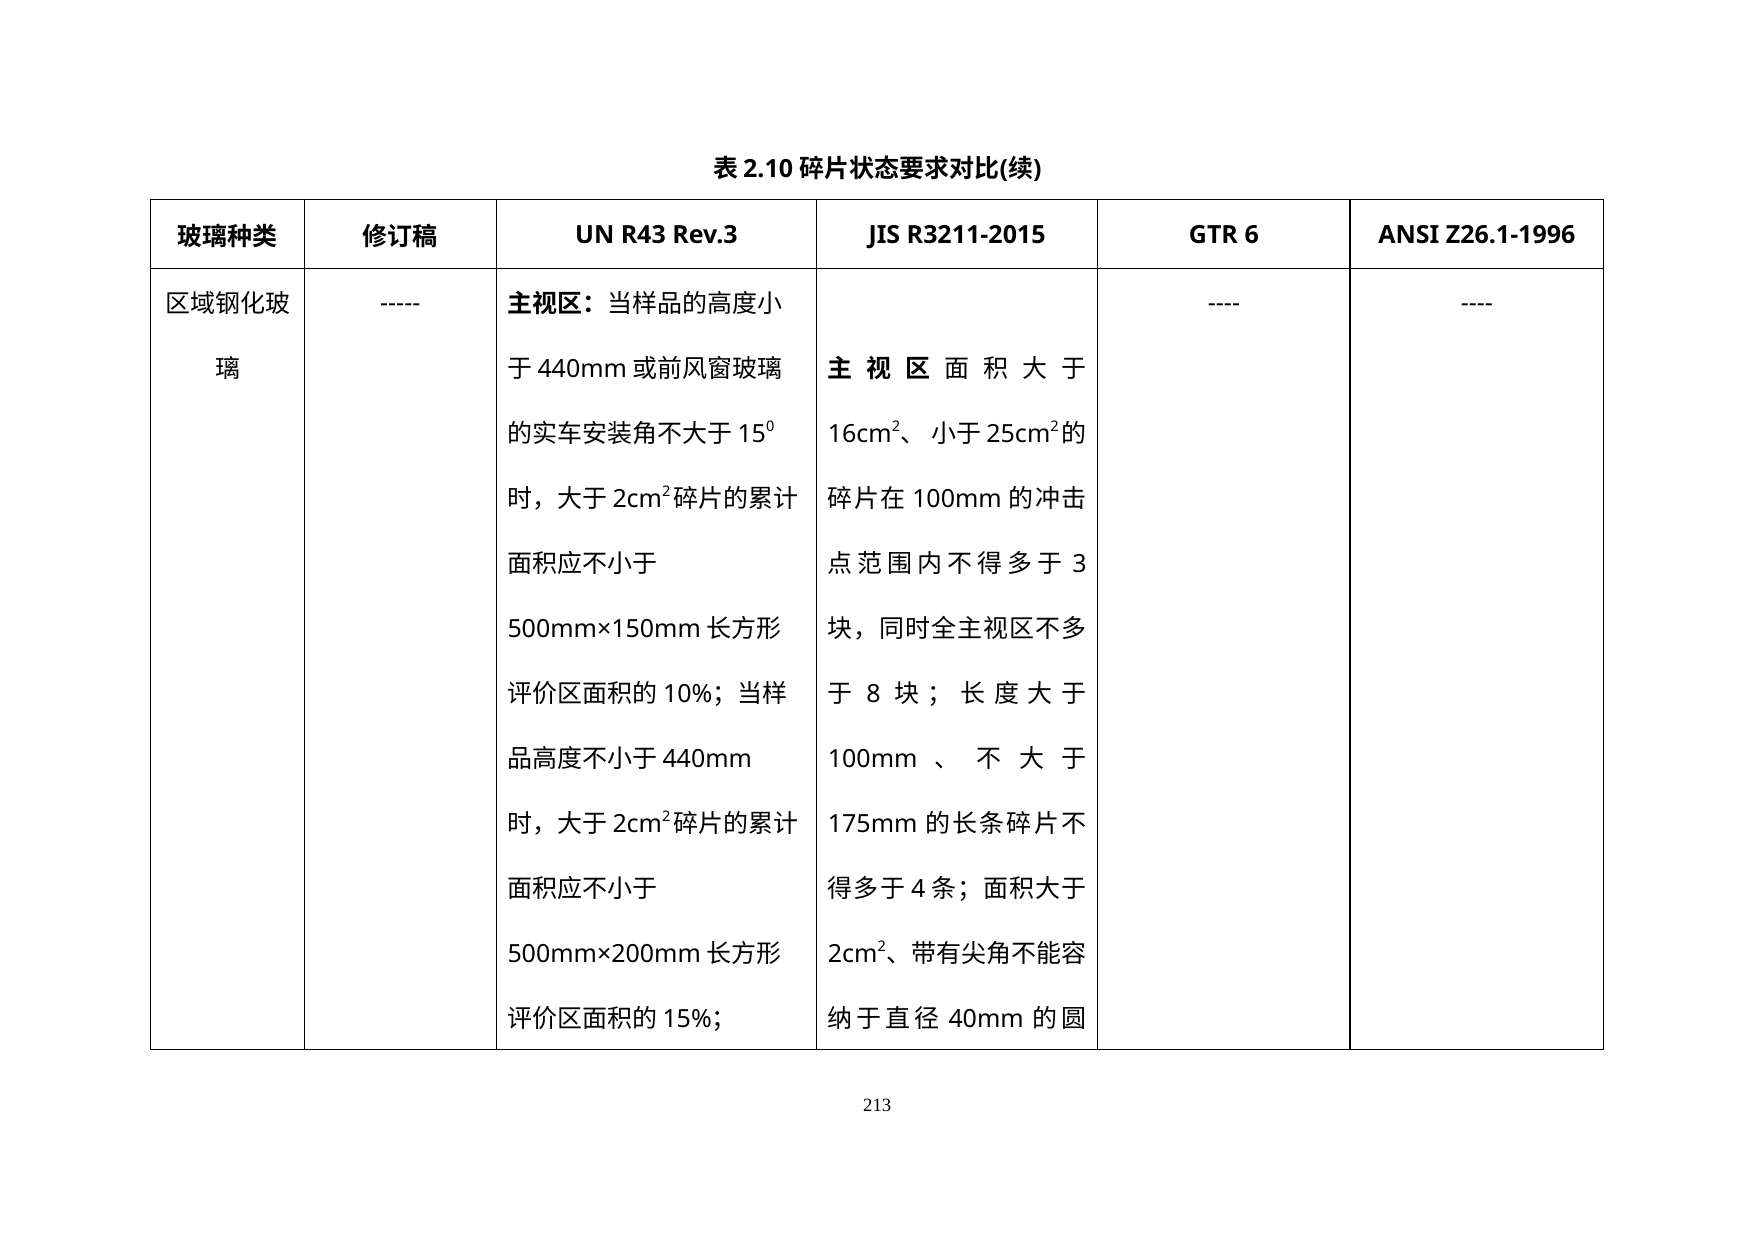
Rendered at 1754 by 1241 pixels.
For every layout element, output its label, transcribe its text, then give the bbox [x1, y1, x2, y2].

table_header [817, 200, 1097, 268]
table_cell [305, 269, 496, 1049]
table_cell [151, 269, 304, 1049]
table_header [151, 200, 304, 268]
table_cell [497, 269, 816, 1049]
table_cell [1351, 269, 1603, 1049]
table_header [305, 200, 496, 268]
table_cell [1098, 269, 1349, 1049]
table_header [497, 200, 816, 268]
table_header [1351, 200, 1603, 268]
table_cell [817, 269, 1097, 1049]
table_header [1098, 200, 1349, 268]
text 表2.10 碎片状态要求对比(续) [150, 134, 1604, 199]
